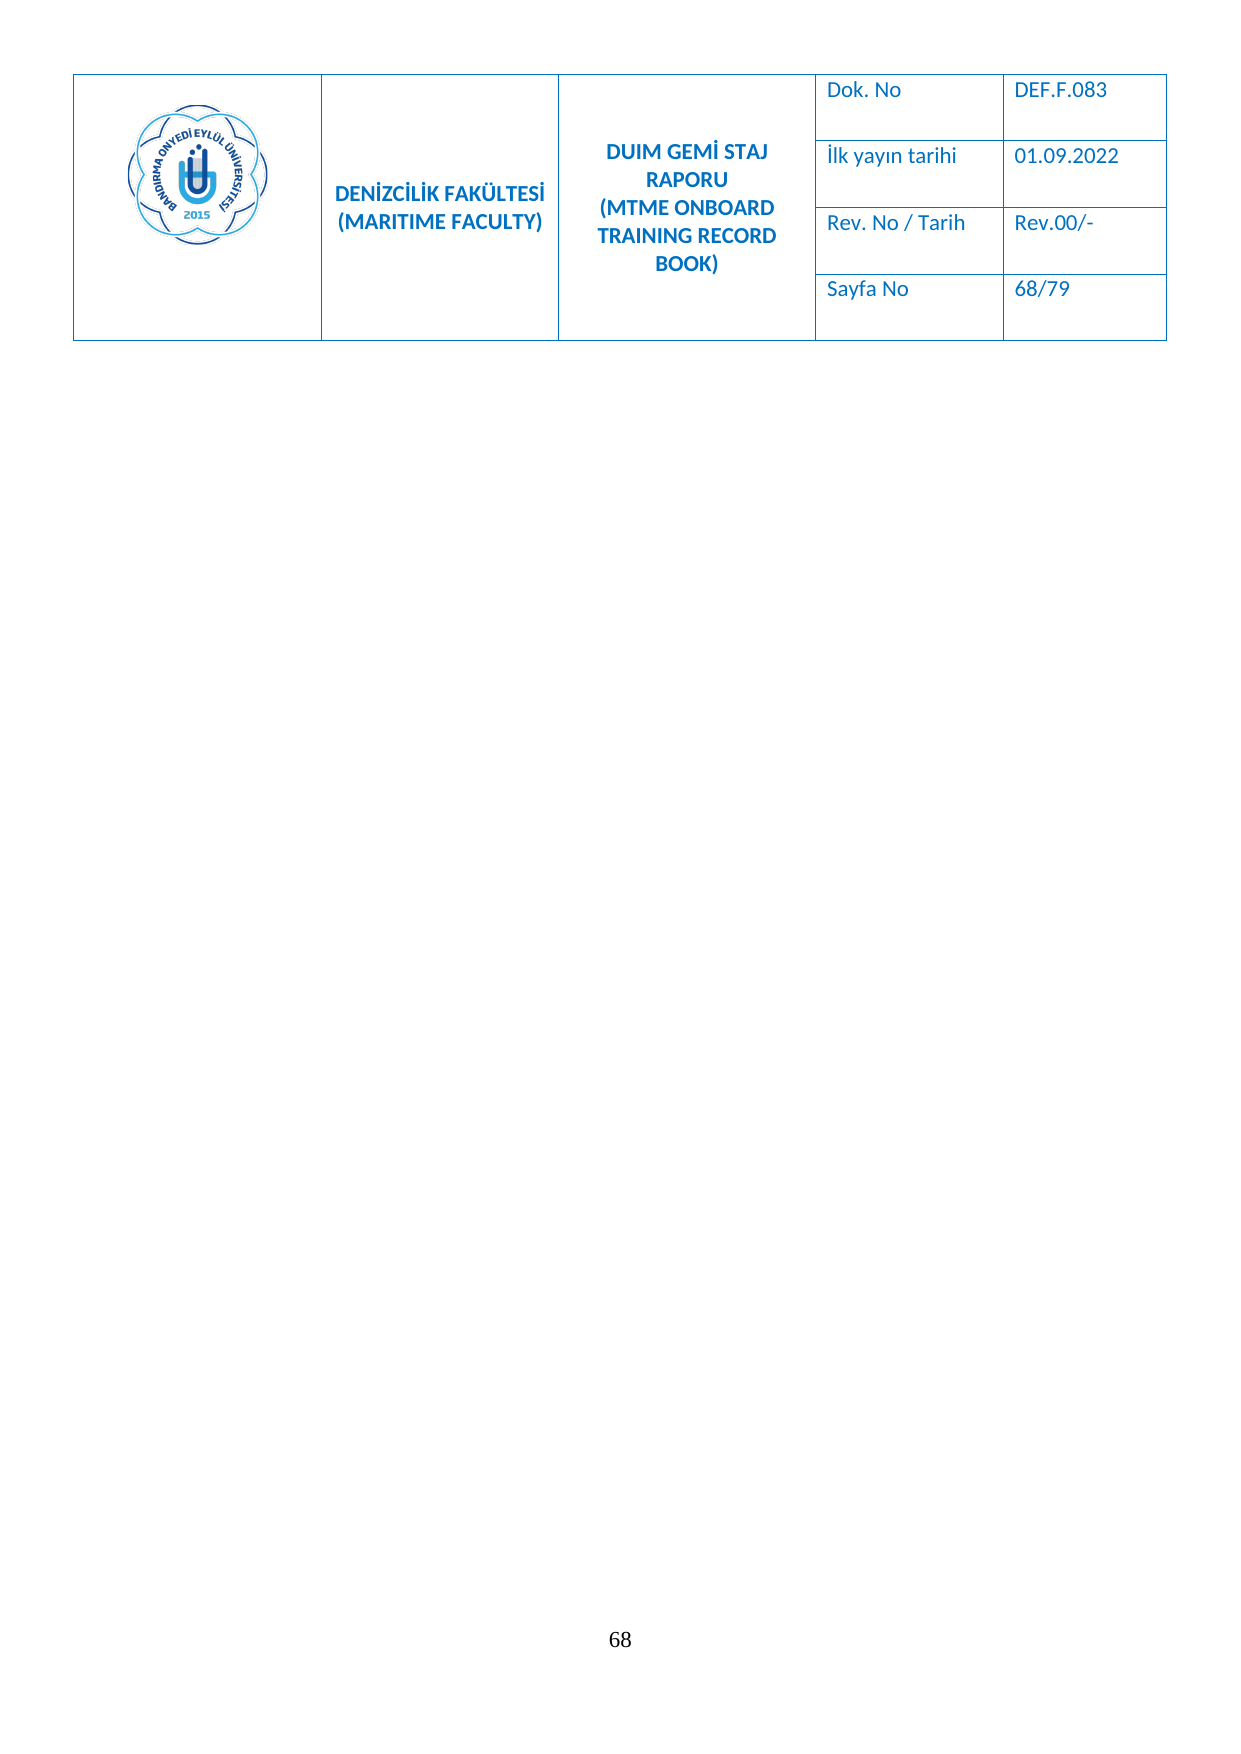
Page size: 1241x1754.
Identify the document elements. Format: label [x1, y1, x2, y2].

picture [127, 105, 268, 245]
